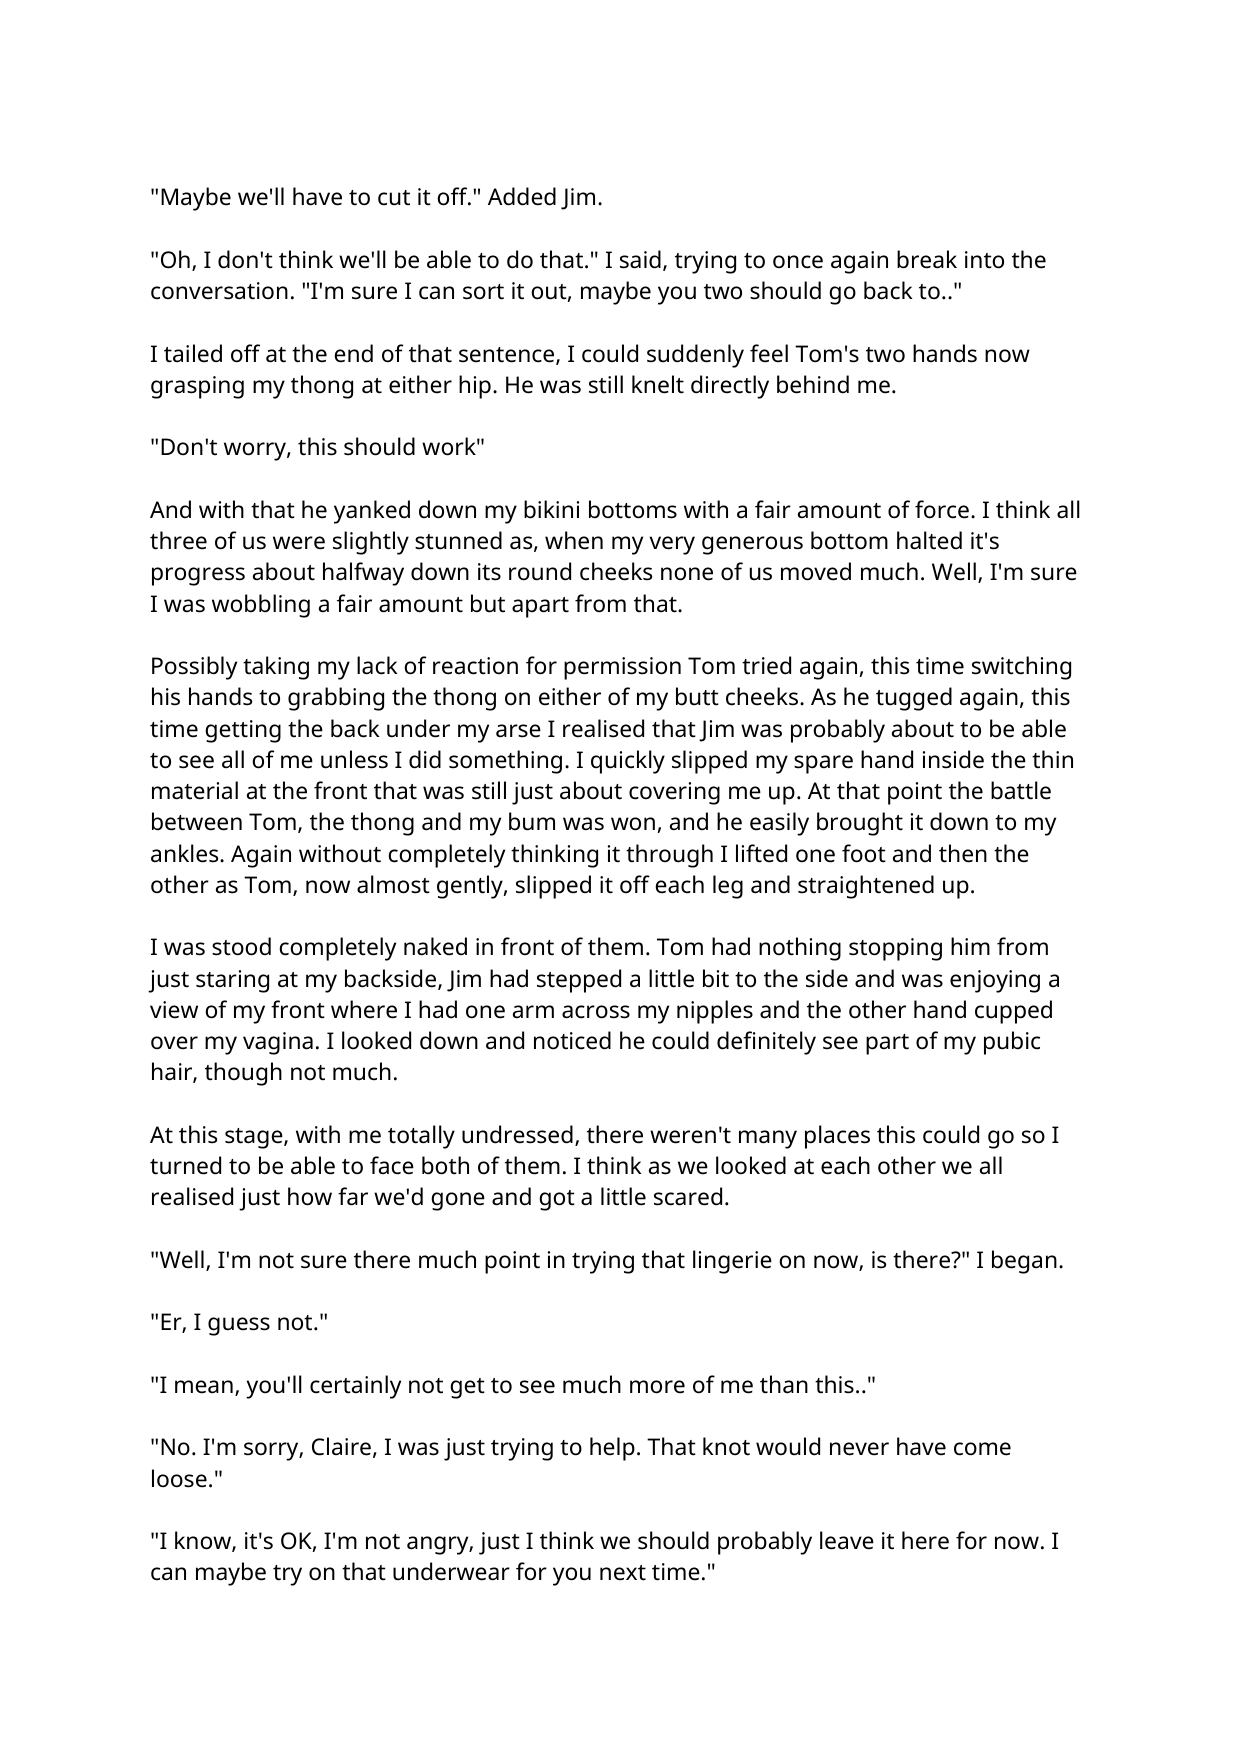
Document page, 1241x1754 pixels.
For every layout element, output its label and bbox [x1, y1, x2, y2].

text [150, 150, 1090, 1587]
